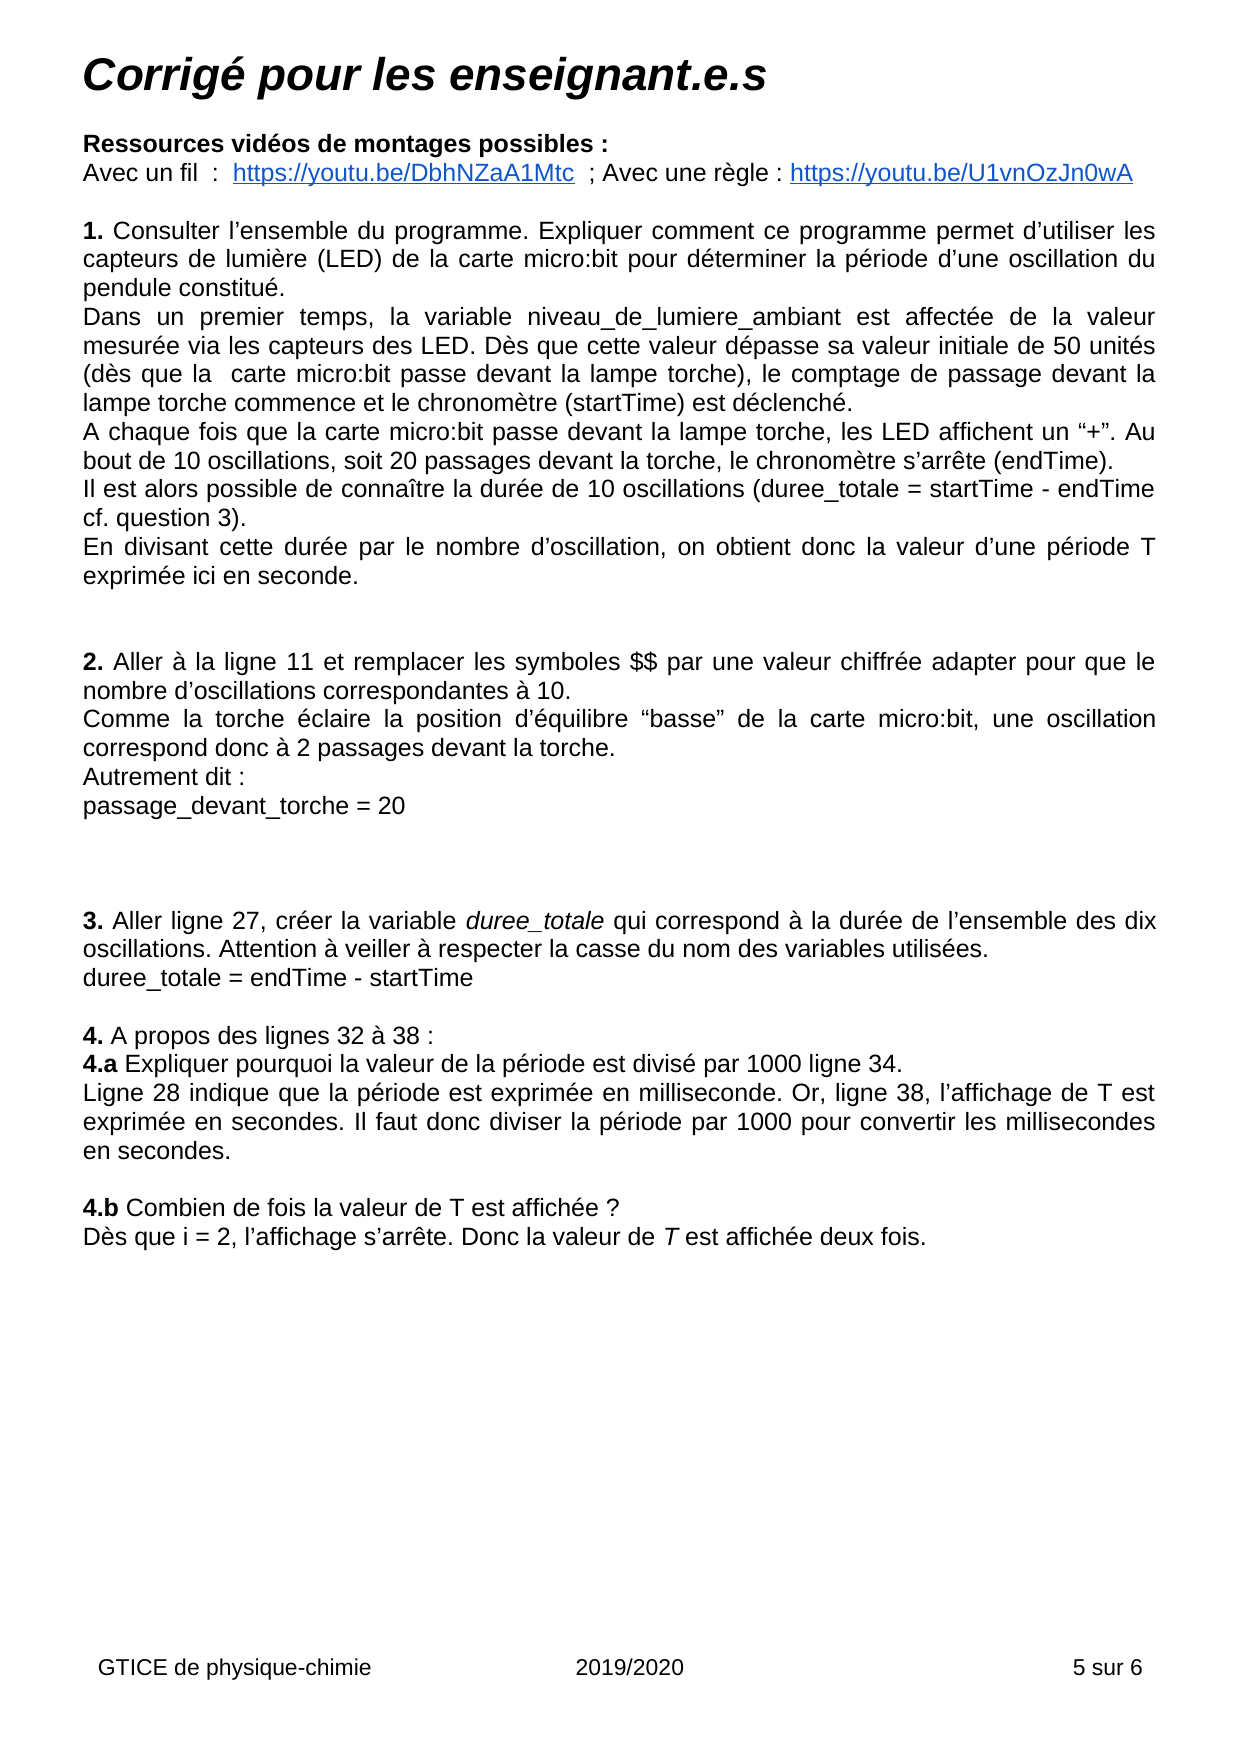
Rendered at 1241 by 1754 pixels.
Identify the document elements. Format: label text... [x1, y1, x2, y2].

text 1. Consulter l’ensemble du programme. Expliquer comment ce programme permet d’utiliser les capteurs de lumière (LED) de la carte micro:bit pour déterminer la période d’une oscillation du pendule constitué. [83, 216, 1158, 302]
text 4.b Combien de fois la valeur de T est affichée ? [83, 1193, 1158, 1222]
text Corrigé pour les enseignant.e.s [83, 48, 1158, 101]
text Il est alors possible de connaître la durée de 10 oscillations (duree_totale = startTime - endTime cf. question 3). [83, 474, 1158, 532]
text A chaque fois que la carte micro:bit passe devant la lampe torche, les LED affichent un “+”. Au bout de 10 oscillations, soit 20 passages devant la torche, le chronomètre s’arrête (endTime). [83, 417, 1158, 474]
text duree_totale = endTime - startTime [83, 963, 1158, 992]
text Ligne 28 indique que la période est exprimée en milliseconde. Or, ligne 38, l’affichage de T est exprimée en secondes. Il faut donc diviser la période par 1000 pour convertir les millisecondes en secondes. [83, 1078, 1158, 1164]
text 3. Aller ligne 27, créer la variable duree_totale qui correspond à la durée de l’ensemble des dix oscillations. Attention à veiller à respecter la casse du nom des variables utilisées. [83, 906, 1158, 963]
text Dans un premier temps, la variable niveau_de_lumiere_ambiant est affectée de la valeur mesurée via les capteurs des LED. Dès que cette valeur dépasse sa valeur initiale de 50 unités (dès que la carte micro:bit passe devant la lampe torche), le comptage de passage devant la lampe torche commence et le chronomètre (startTime) est déclenché. [83, 302, 1158, 417]
text En divisant cette durée par le nombre d’oscillation, on obtient donc la valeur d’une période T exprimée ici en seconde. [83, 532, 1158, 589]
text Autrement dit : [83, 762, 1158, 791]
text 4.a Expliquer pourquoi la valeur de la période est divisé par 1000 ligne 34. [83, 1049, 1158, 1078]
text 2. Aller à la ligne 11 et remplacer les symboles $$ par une valeur chiffrée adapter pour que le nombre d’oscillations correspondantes à 10. [83, 647, 1158, 704]
text Dès que i = 2, l’affichage s’arrête. Donc la valeur de T est affichée deux fois. [83, 1222, 1158, 1251]
text Ressources vidéos de montages possibles : [83, 129, 1158, 158]
text passage_devant_torche = 20 [83, 791, 1158, 819]
text Comme la torche éclaire la position d’équilibre “basse” de la carte micro:bit, une oscillation correspond donc à 2 passages devant la torche. [83, 704, 1158, 762]
text 4. A propos des lignes 32 à 38 : [83, 1021, 1158, 1049]
text Avec un fil : https://youtu.be/DbhNZaA1Mtc ; Avec une règle : https://youtu.be/U1vnOzJn0wA [83, 158, 1158, 187]
